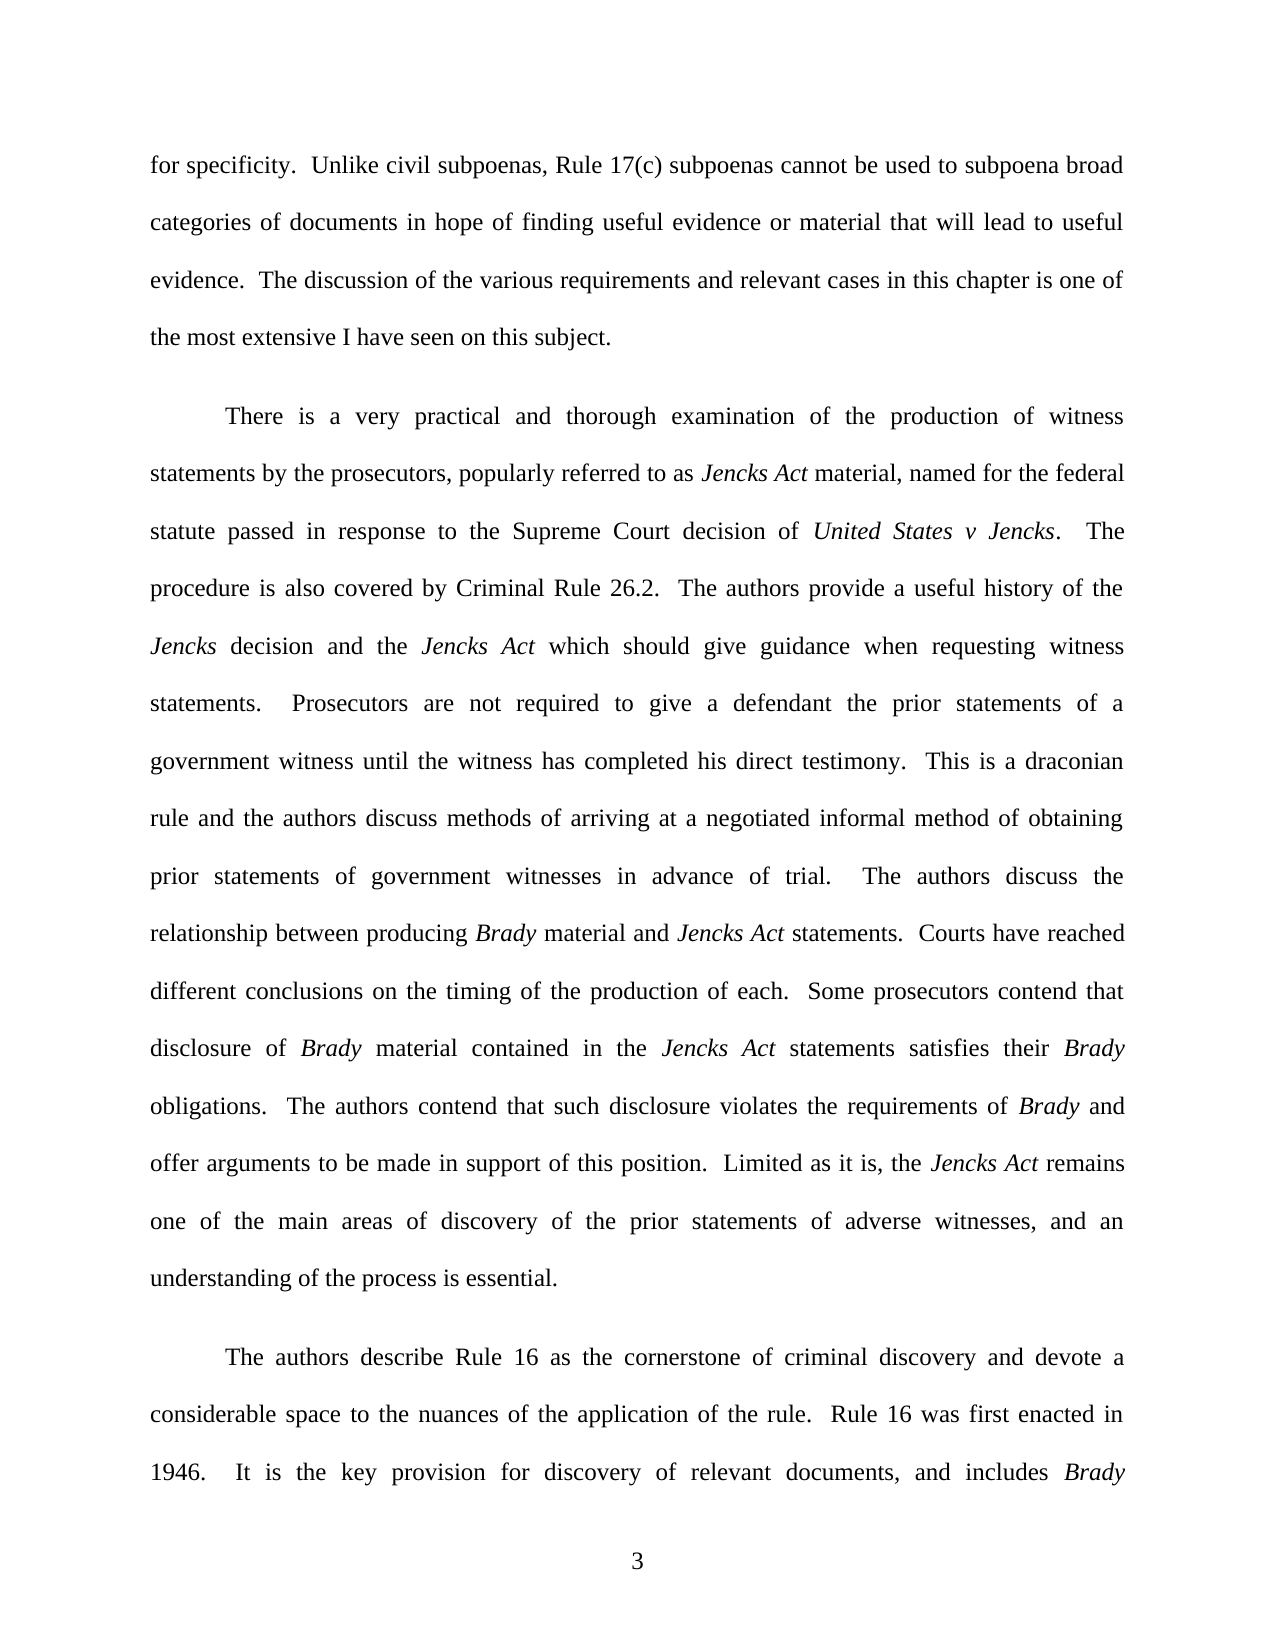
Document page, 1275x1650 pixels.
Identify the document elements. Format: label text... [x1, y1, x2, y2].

text There is a very practical and thorough examination of the production of witness statements by the prosecutors, popularly referred to as Jencks Act material, named for the federal statute passed in response to the Supreme Court decision of United States v Jencks. The procedure is also covered by Criminal Rule 26.2. The authors provide a useful history of the Jencks decision and the Jencks Act which should give guidance when requesting witness statements. Prosecutors are not required to give a defendant the prior statements of a government witness until the witness has completed his direct testimony. This is a draconian rule and the authors discuss methods of arriving at a negotiated informal method of obtaining prior statements of government witnesses in advance of trial. The authors discuss the relationship between producing Brady material and Jencks Act statements. Courts have reached different conclusions on the timing of the production of each. Some prosecutors contend that disclosure of Brady material contained in the Jencks Act statements satisfies their Brady obligations. The authors contend that such disclosure violates the requirements of Brady and offer arguments to be made in support of this position. Limited as it is, the Jencks Act remains one of the main areas of discovery of the prior statements of adverse witnesses, and an understanding of the process is essential. [150, 401, 1125, 1292]
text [150, 1342, 1125, 1485]
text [150, 150, 1125, 351]
